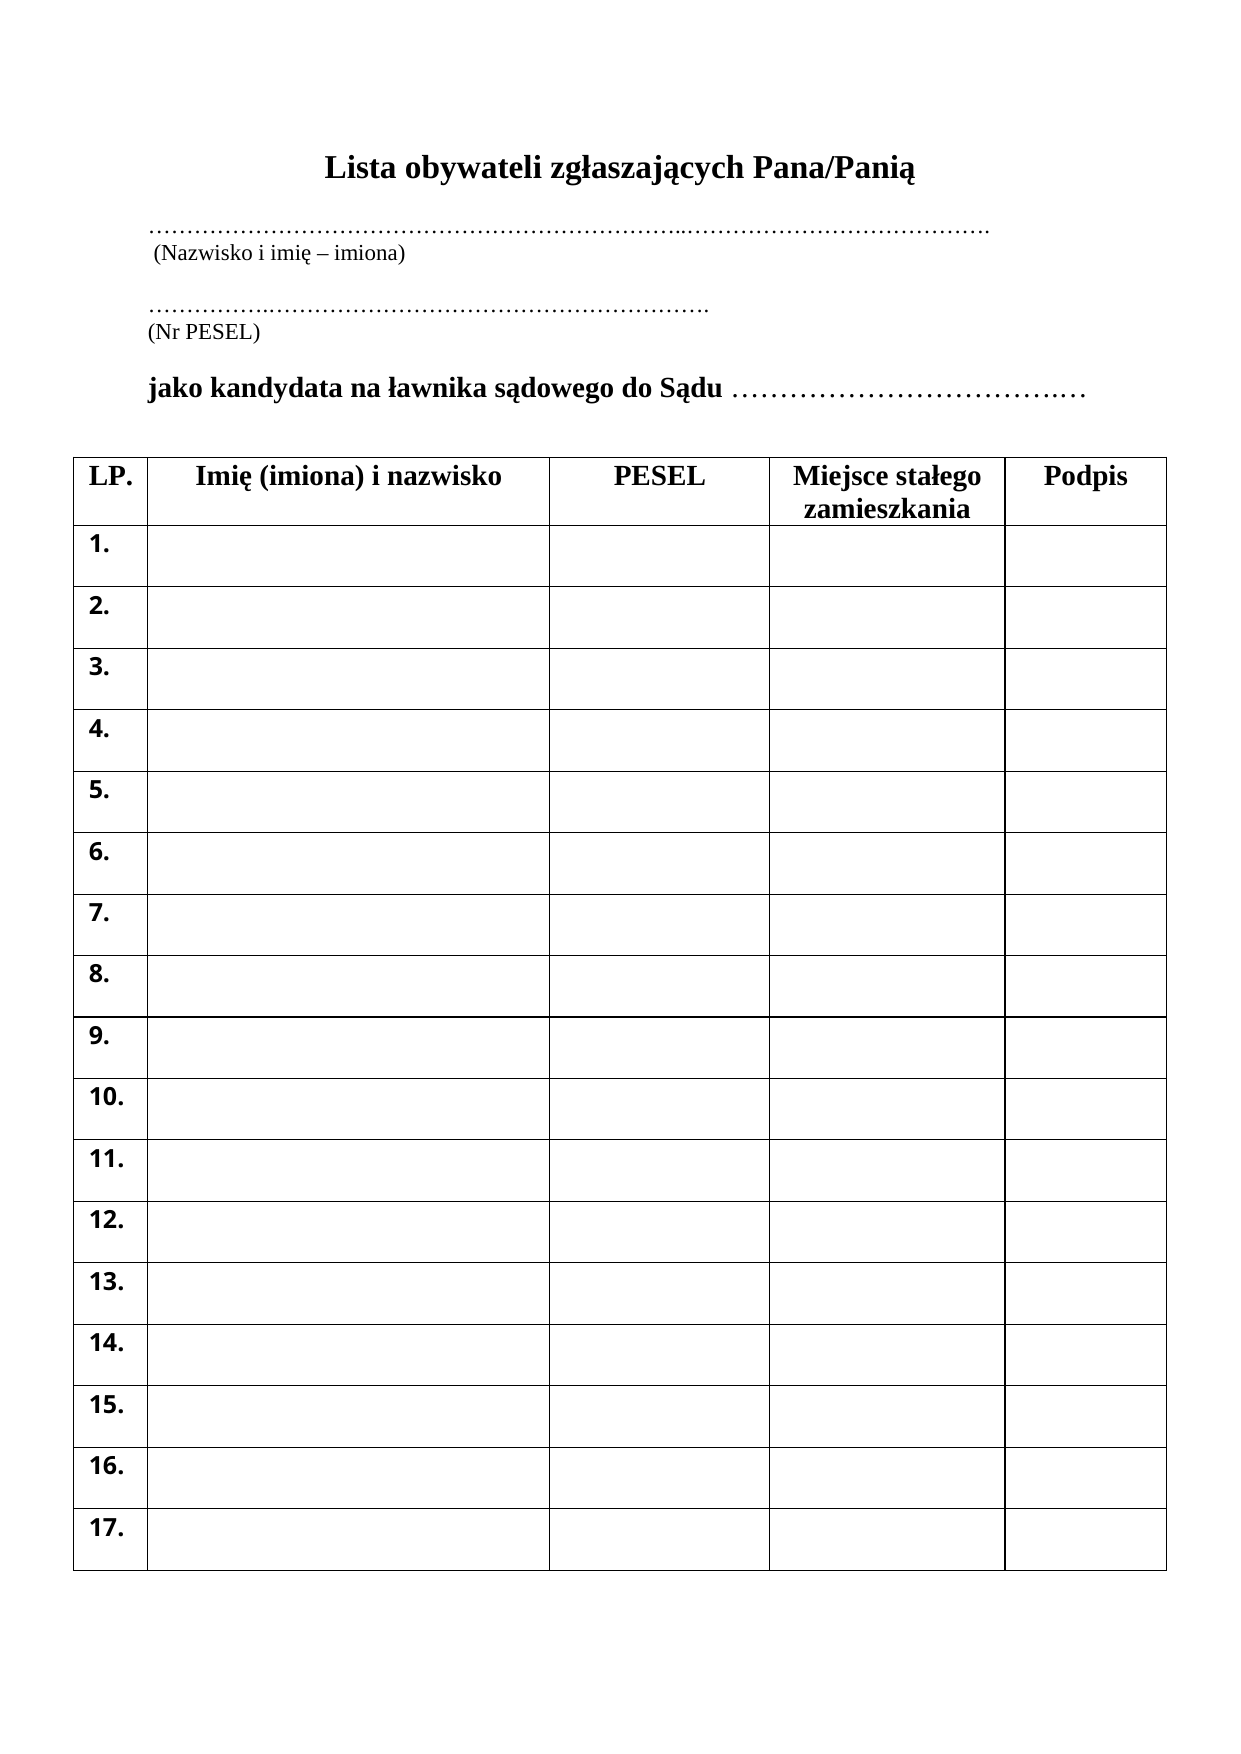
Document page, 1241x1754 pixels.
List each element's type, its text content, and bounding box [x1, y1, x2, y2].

table_cell [148, 1386, 549, 1447]
table_cell [770, 1079, 1004, 1139]
table_cell [74, 1509, 147, 1569]
table_cell [550, 649, 769, 709]
table_cell [550, 1018, 769, 1078]
table_cell [550, 1079, 769, 1139]
table_cell [550, 1386, 769, 1447]
text jako kandydata na ławnika sądowego do Sądu …………………………….… [148, 370, 1093, 404]
table_cell [1006, 956, 1166, 1016]
table_cell [74, 895, 147, 955]
table_cell [550, 1263, 769, 1324]
table_cell [74, 772, 147, 832]
table_cell [770, 1202, 1004, 1262]
text (Nr PESEL) [148, 318, 1093, 344]
table_cell [550, 1448, 769, 1508]
table_cell [550, 526, 769, 586]
text …………….…………………………………………………. [148, 291, 1093, 318]
table_cell [148, 1202, 549, 1262]
table_cell [550, 1140, 769, 1201]
table_cell [148, 772, 549, 832]
table_cell [148, 1325, 549, 1385]
table_cell [550, 1202, 769, 1262]
table_cell [74, 710, 147, 771]
table_cell [74, 1018, 147, 1078]
table_cell [770, 1325, 1004, 1385]
table_cell [550, 772, 769, 832]
table_cell [74, 1448, 147, 1508]
table_cell [550, 710, 769, 771]
table_header Miejsce stałego zamieszkania [770, 458, 1004, 525]
table_cell [148, 1079, 549, 1139]
table_cell [148, 649, 549, 709]
table_cell [770, 833, 1004, 893]
table_cell [1006, 1202, 1166, 1262]
table_cell [1006, 1509, 1166, 1569]
table_cell [1006, 833, 1166, 893]
table_cell [1006, 1140, 1166, 1201]
table_cell [1006, 526, 1166, 586]
table_cell [74, 587, 147, 648]
table_cell [74, 1202, 147, 1262]
text (Nazwisko i imię – imiona) [148, 239, 1093, 265]
table_cell [148, 956, 549, 1016]
table_cell [74, 649, 147, 709]
table_cell [1006, 895, 1166, 955]
table_cell [1006, 1386, 1166, 1447]
table_cell [1006, 772, 1166, 832]
table_cell [770, 1018, 1004, 1078]
table_cell [1006, 649, 1166, 709]
table_cell [148, 1263, 549, 1324]
table_cell [770, 1448, 1004, 1508]
table_cell [148, 587, 549, 648]
table_header PESEL [550, 458, 769, 525]
table_header Imię (imiona) i nazwisko [148, 458, 549, 525]
table_cell [148, 895, 549, 955]
table_cell [1006, 1325, 1166, 1385]
table_cell [74, 1386, 147, 1447]
table_cell [770, 526, 1004, 586]
table_header LP. [74, 458, 147, 525]
table_cell [74, 1140, 147, 1201]
table_cell [550, 833, 769, 893]
table_cell [550, 1509, 769, 1569]
table_cell [1006, 587, 1166, 648]
table_cell [74, 1263, 147, 1324]
table_cell [550, 587, 769, 648]
table_cell [770, 587, 1004, 648]
table_cell [770, 710, 1004, 771]
table_cell [74, 956, 147, 1016]
table_cell [74, 526, 147, 586]
table_cell [770, 1509, 1004, 1569]
table_cell [550, 1325, 769, 1385]
table_cell [148, 710, 549, 771]
table_cell [74, 833, 147, 893]
table_cell [550, 956, 769, 1016]
text ……………………………………………………………..…………………………………. [148, 212, 1093, 239]
table_cell [1006, 1263, 1166, 1324]
table_cell [550, 895, 769, 955]
table_cell [770, 1263, 1004, 1324]
table_cell [1006, 1018, 1166, 1078]
table_cell [148, 1448, 549, 1508]
table_cell [1006, 1079, 1166, 1139]
table_cell [770, 956, 1004, 1016]
table_cell [74, 1325, 147, 1385]
table_cell [770, 895, 1004, 955]
table_cell [770, 772, 1004, 832]
text Lista obywateli zgłaszających Pana/Panią [148, 148, 1093, 186]
table_cell [148, 1018, 549, 1078]
table_cell [148, 526, 549, 586]
table_cell [74, 1079, 147, 1139]
table_cell [770, 1386, 1004, 1447]
table_header Podpis [1006, 458, 1166, 525]
table_cell [1006, 710, 1166, 771]
table_cell [148, 833, 549, 893]
table_cell [1006, 1448, 1166, 1508]
table_cell [148, 1140, 549, 1201]
table_cell [148, 1509, 549, 1569]
table_cell [770, 649, 1004, 709]
table_cell [770, 1140, 1004, 1201]
